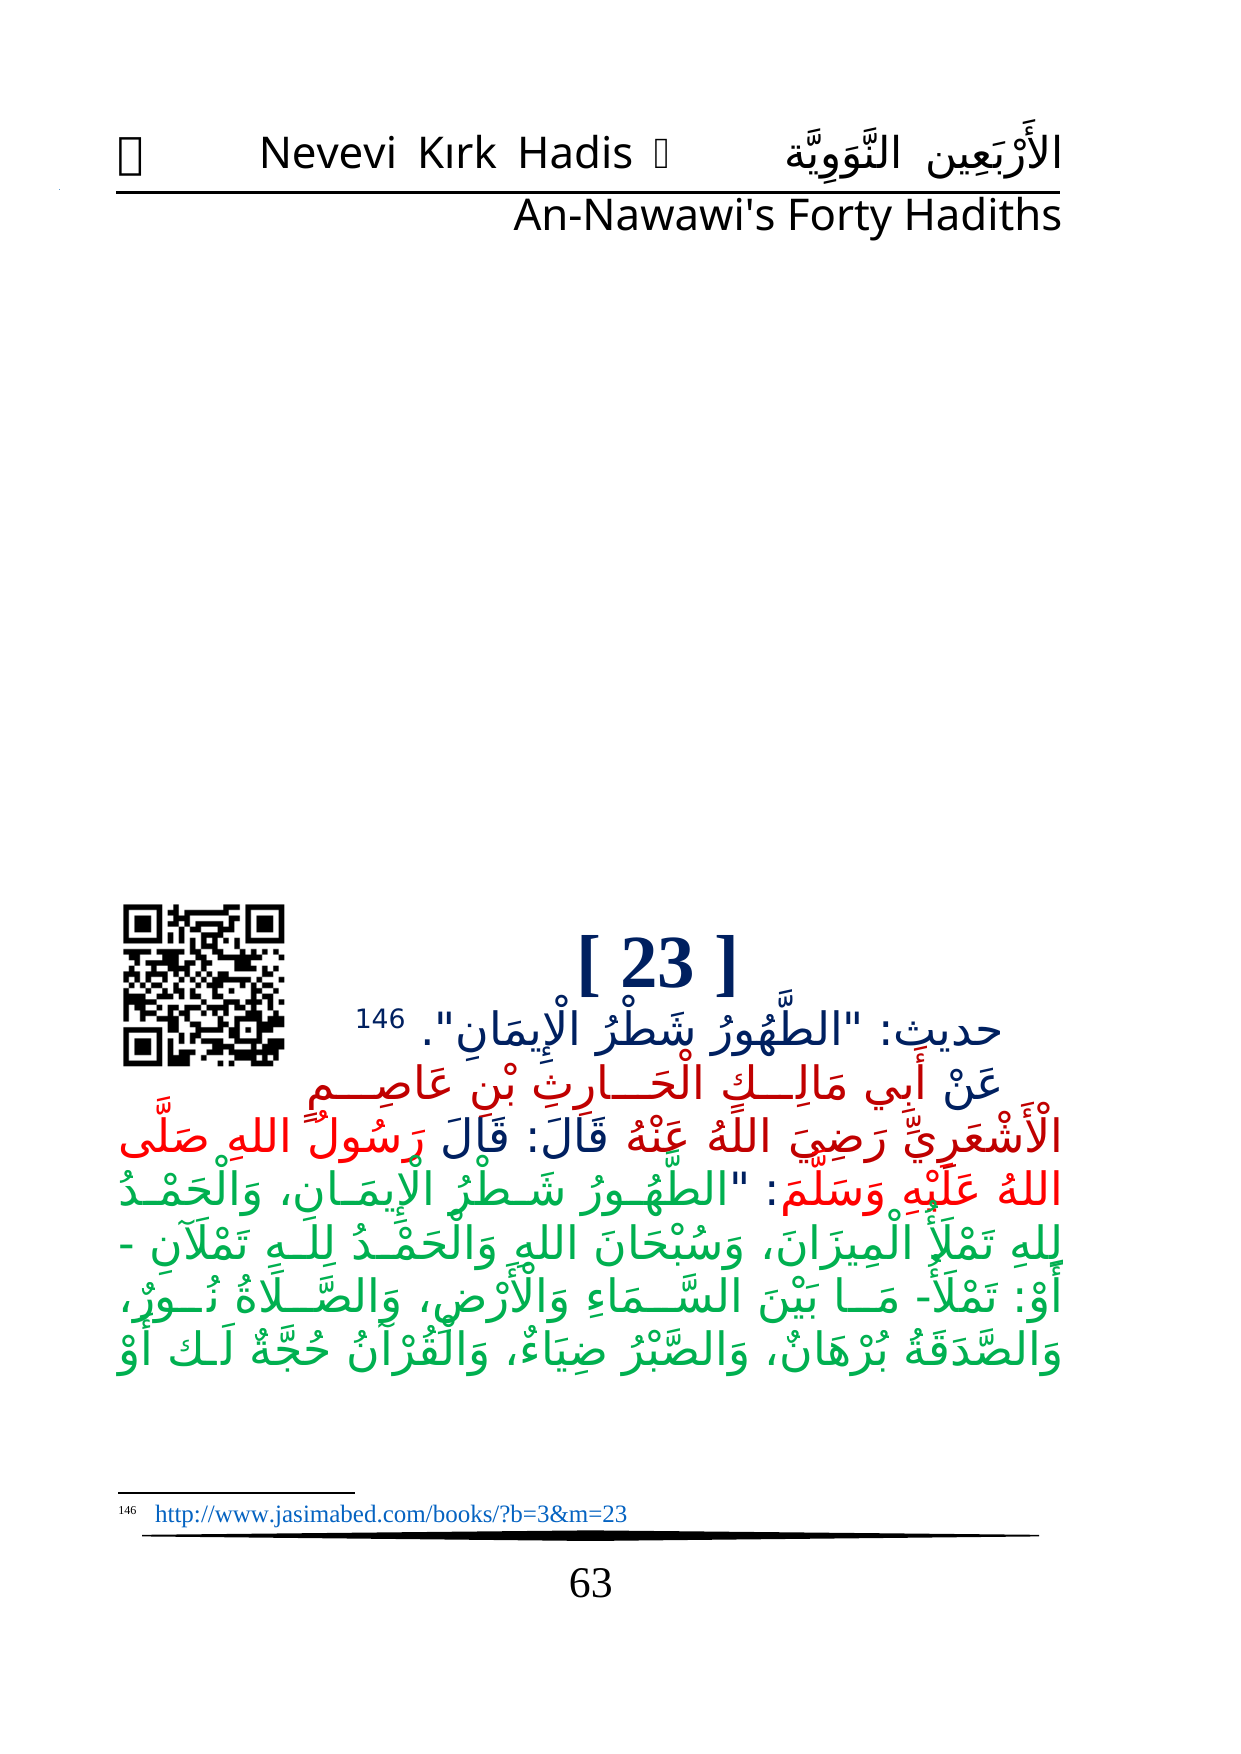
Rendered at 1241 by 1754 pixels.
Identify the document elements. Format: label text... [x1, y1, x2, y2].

text حديث: "الطَّهُورُ شَطْرُ الْإِيمَانِ". [287, 1003, 1063, 1056]
text [ 23 ] [287, 917, 1063, 1003]
picture [118, 900, 287, 1069]
